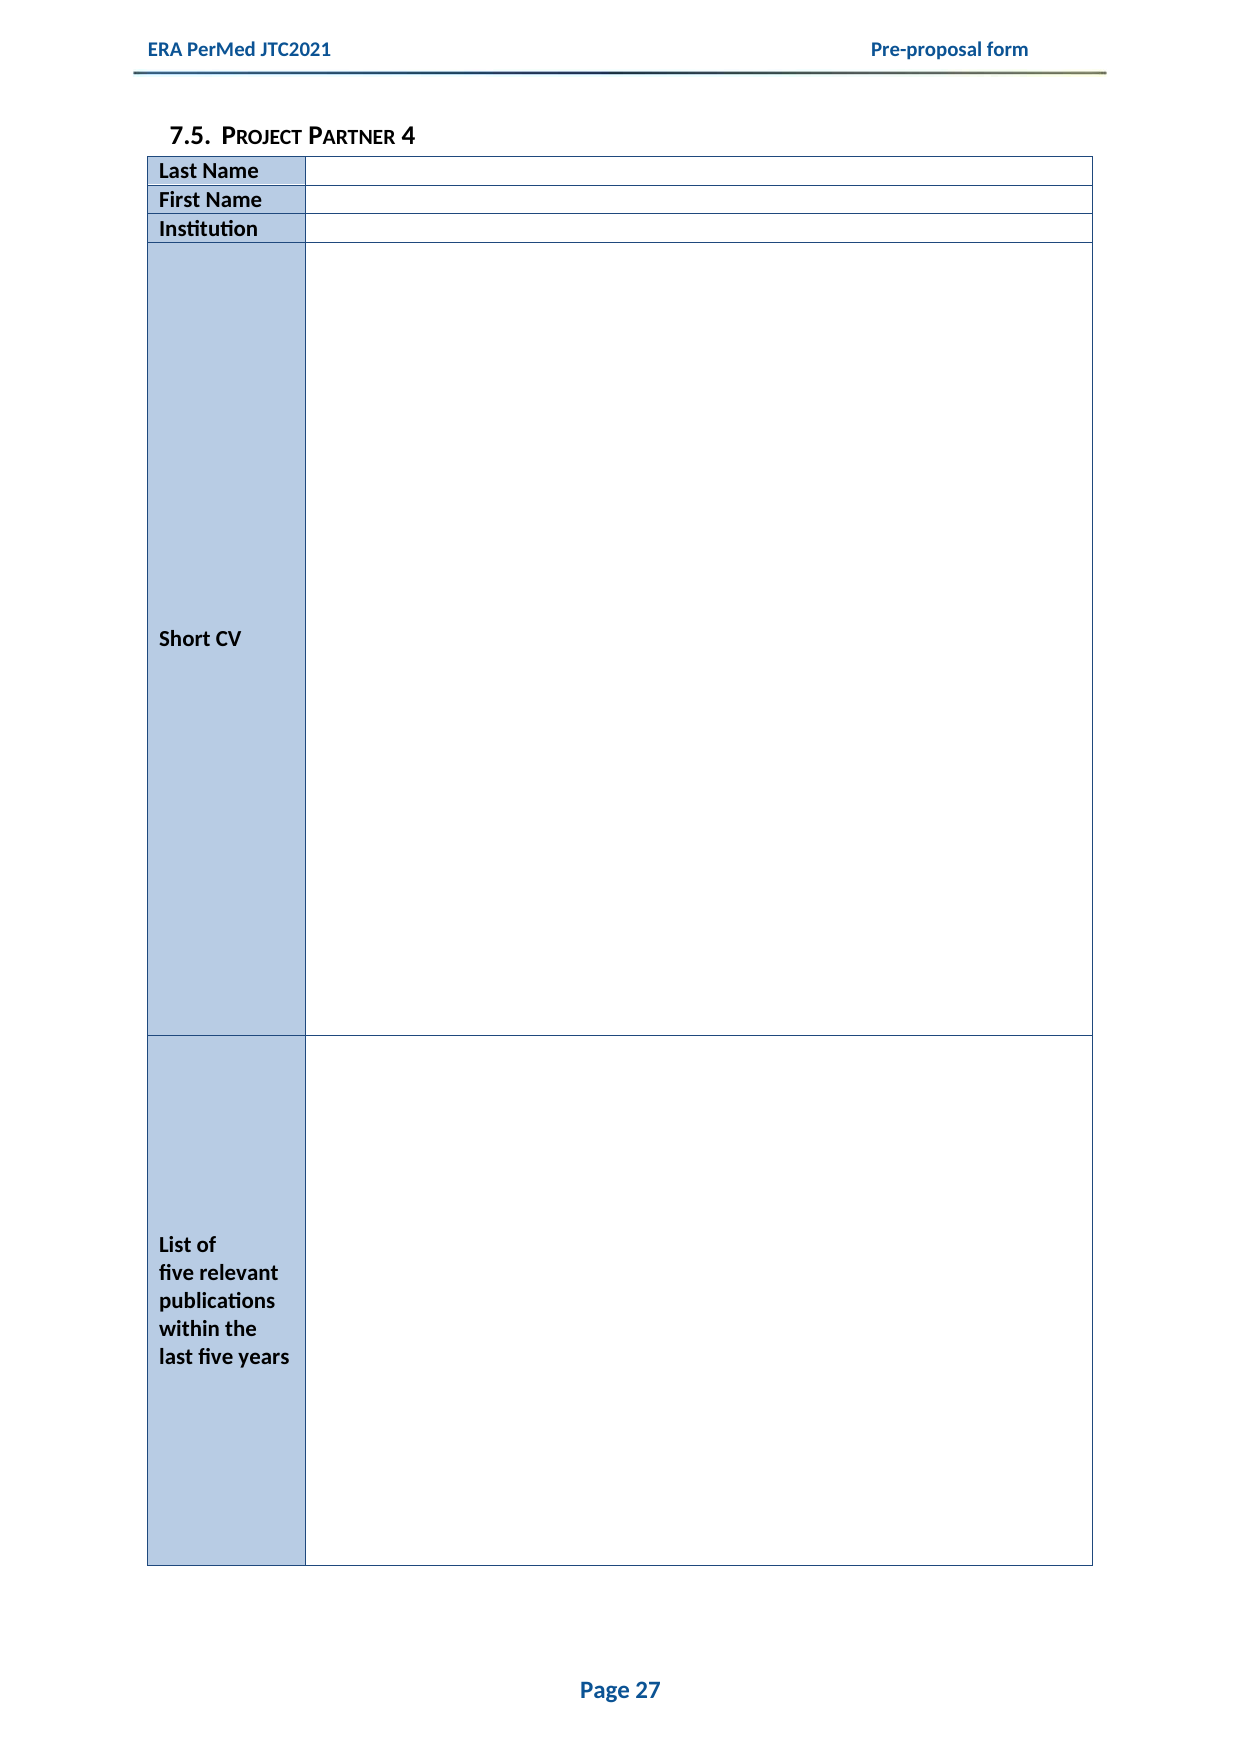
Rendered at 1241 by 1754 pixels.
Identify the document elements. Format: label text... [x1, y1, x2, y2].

table_header Last Name [148, 157, 305, 184]
table_cell List of five relevant publications within the last five years [148, 1036, 305, 1565]
picture [132, 69, 1108, 77]
table_cell Institution [148, 214, 305, 242]
table_cell [306, 214, 1092, 242]
table_cell Short CV [148, 243, 305, 1035]
list Project Partner 4 [169, 118, 1092, 151]
table_cell [306, 1036, 1092, 1565]
table_cell [306, 243, 1092, 1035]
table_header [306, 157, 1092, 184]
table_cell [306, 186, 1092, 213]
table_cell First Name [148, 186, 305, 213]
